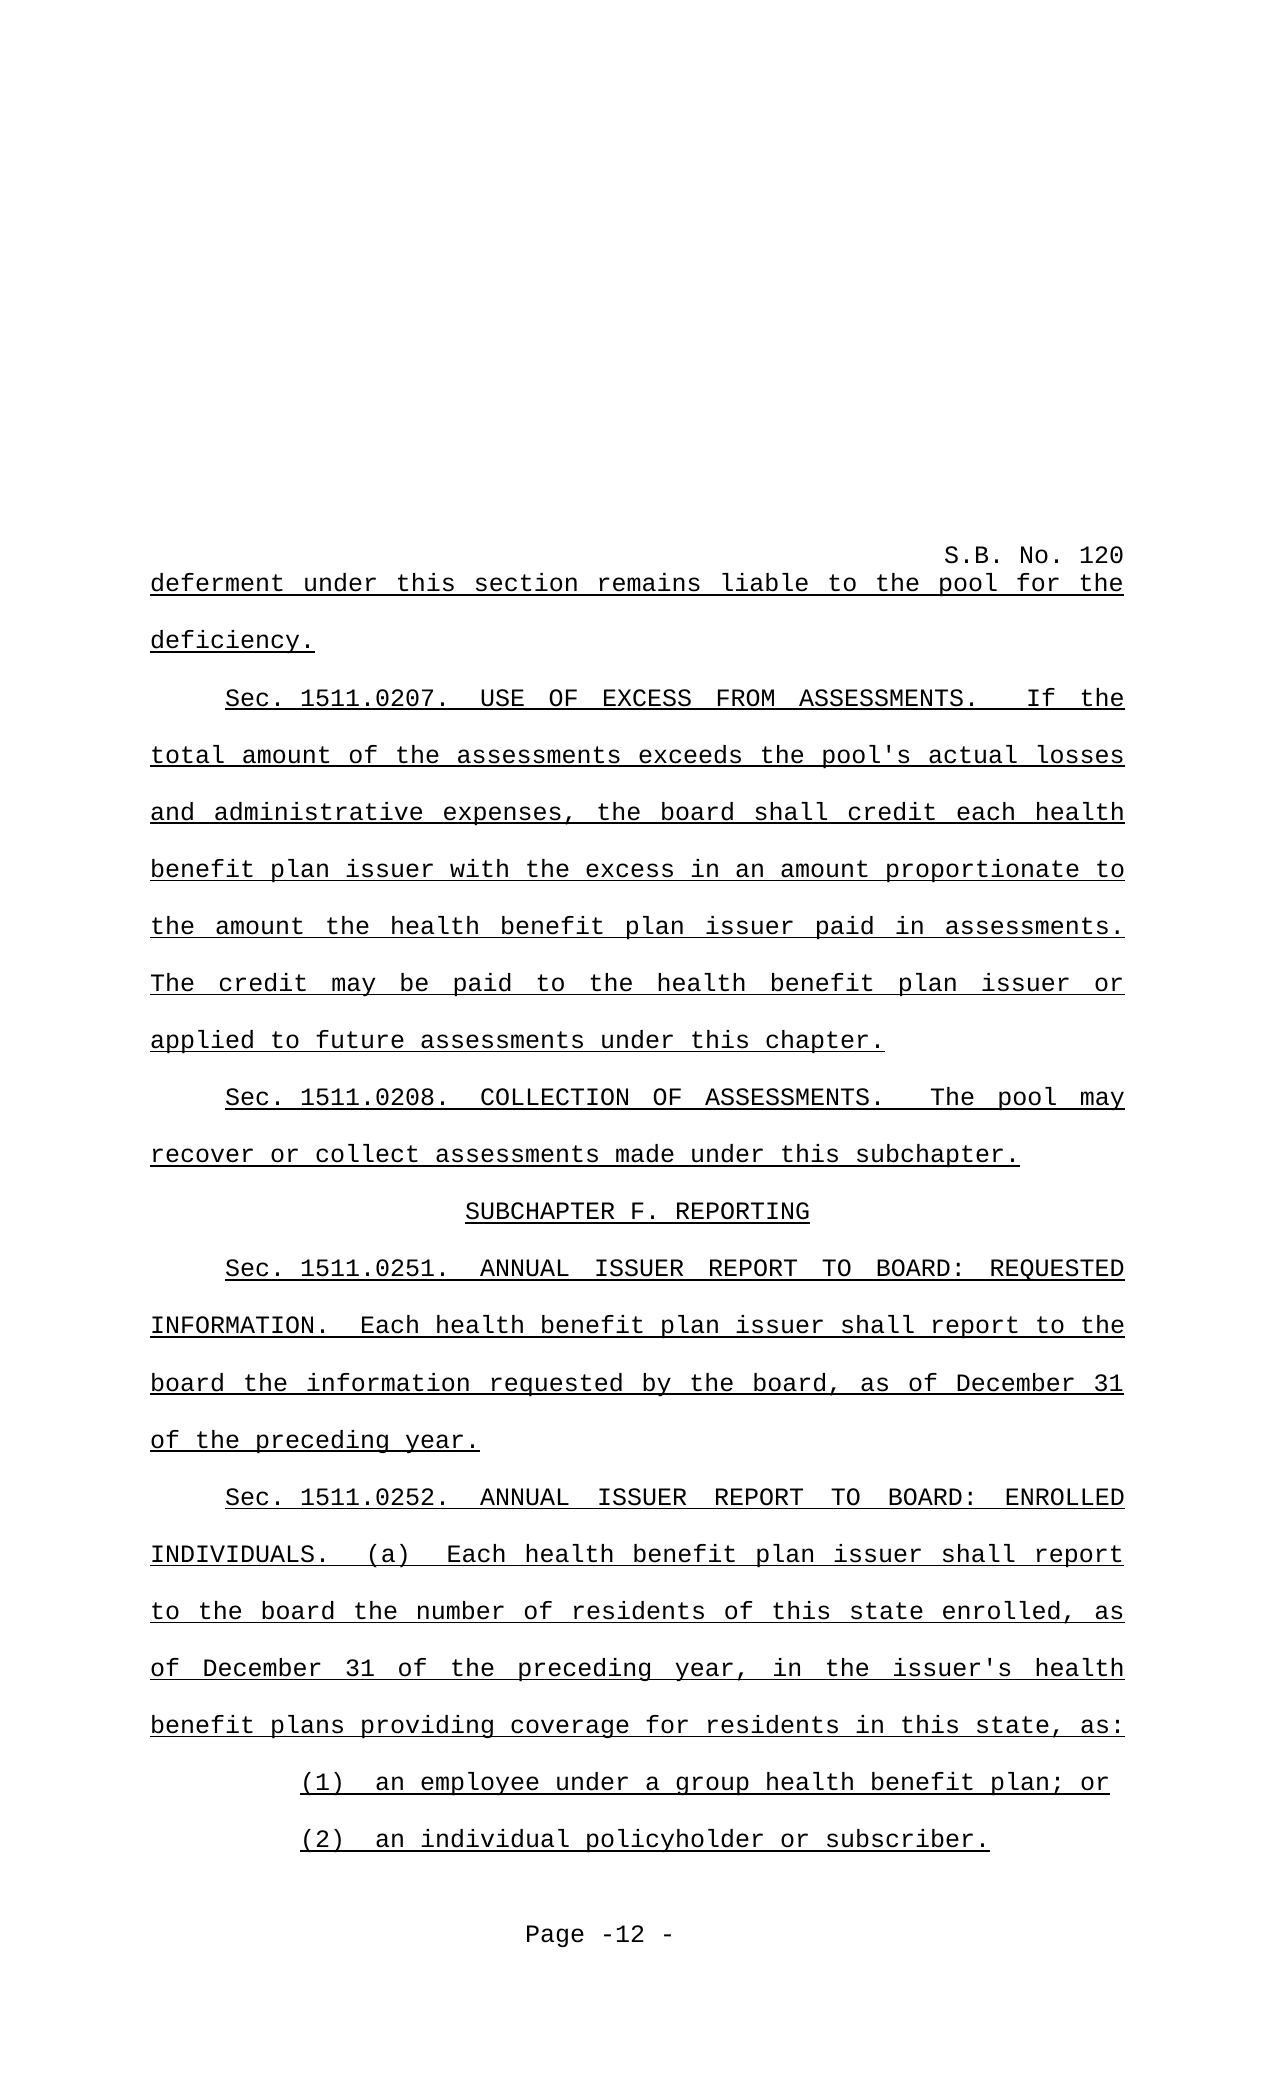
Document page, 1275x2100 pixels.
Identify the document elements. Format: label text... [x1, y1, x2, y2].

text (1) an employee under a group health benefit plan; or [150, 1769, 1125, 1798]
text Sec. 1511.0251. ANNUAL ISSUER REPORT TO BOARD: REQUESTED INFORMATION. Each health benefit plan issuer shall report to the board the information requested by the board, as of December 31 of the preceding year. [150, 1256, 1125, 1336]
text Sec. 1511.0208. COLLECTION OF ASSESSMENTS. The pool may recover or collect assessments made under this subchapter. [150, 1084, 1125, 1170]
text Sec. 1511.0207. USE OF EXCESS FROM ASSESSMENTS. If the total amount of the assessments exceeds the pool's actual losses and administrative expenses, the board shall credit each health benefit plan issuer with the excess in an amount proportionate to the amount the health benefit plan issuer paid in assessments. The credit may be paid to the health benefit plan issuer or applied to future assessments under this chapter. [150, 995, 1125, 1056]
text Sec. 1511.0207. USE OF EXCESS FROM ASSESSMENTS. If the total amount of the assessments exceeds the pool's actual losses and administrative expenses, the board shall credit each health benefit plan issuer with the excess in an amount proportionate to the amount the health benefit plan issuer paid in assessments. The credit may be paid to the health benefit plan issuer or applied to future assessments under this chapter. [150, 824, 1125, 880]
text Sec. 1511.0207. USE OF EXCESS FROM ASSESSMENTS. If the total amount of the assessments exceeds the pool's actual losses and administrative expenses, the board shall credit each health benefit plan issuer with the excess in an amount proportionate to the amount the health benefit plan issuer paid in assessments. The credit may be paid to the health benefit plan issuer or applied to future assessments under this chapter. [150, 685, 1125, 765]
text Sec. 1511.0252. ANNUAL ISSUER REPORT TO BOARD: ENROLLED INDIVIDUALS. (a) Each health benefit plan issuer shall report to the board the number of residents of this state enrolled, as of December 31 of the preceding year, in the issuer's health benefit plans providing coverage for residents in this state, as: [150, 1484, 1125, 1622]
text Sec. 1511.0207. USE OF EXCESS FROM ASSESSMENTS. If the total amount of the assessments exceeds the pool's actual losses and administrative expenses, the board shall credit each health benefit plan issuer with the excess in an amount proportionate to the amount the health benefit plan issuer paid in assessments. The credit may be paid to the health benefit plan issuer or applied to future assessments under this chapter. [150, 938, 1125, 994]
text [150, 571, 1125, 656]
text Sec. 1511.0252. ANNUAL ISSUER REPORT TO BOARD: ENROLLED INDIVIDUALS. (a) Each health benefit plan issuer shall report to the board the number of residents of this state enrolled, as of December 31 of the preceding year, in the issuer's health benefit plans providing coverage for residents in this state, as: [150, 1623, 1125, 1679]
text SUBCHAPTER F. REPORTING [150, 1199, 1125, 1227]
text Sec. 1511.0252. ANNUAL ISSUER REPORT TO BOARD: ENROLLED INDIVIDUALS. (a) Each health benefit plan issuer shall report to the board the number of residents of this state enrolled, as of December 31 of the preceding year, in the issuer's health benefit plans providing coverage for residents in this state, as: [150, 1680, 1125, 1736]
text Sec. 1511.0207. USE OF EXCESS FROM ASSESSMENTS. If the total amount of the assessments exceeds the pool's actual losses and administrative expenses, the board shall credit each health benefit plan issuer with the excess in an amount proportionate to the amount the health benefit plan issuer paid in assessments. The credit may be paid to the health benefit plan issuer or applied to future assessments under this chapter. [150, 767, 1125, 822]
text (2) an individual policyholder or subscriber. [150, 1827, 1125, 1855]
text Sec. 1511.0251. ANNUAL ISSUER REPORT TO BOARD: REQUESTED INFORMATION. Each health benefit plan issuer shall report to the board the information requested by the board, as of December 31 of the preceding year. [150, 1338, 1125, 1456]
text Sec. 1511.0207. USE OF EXCESS FROM ASSESSMENTS. If the total amount of the assessments exceeds the pool's actual losses and administrative expenses, the board shall credit each health benefit plan issuer with the excess in an amount proportionate to the amount the health benefit plan issuer paid in assessments. The credit may be paid to the health benefit plan issuer or applied to future assessments under this chapter. [150, 881, 1125, 937]
